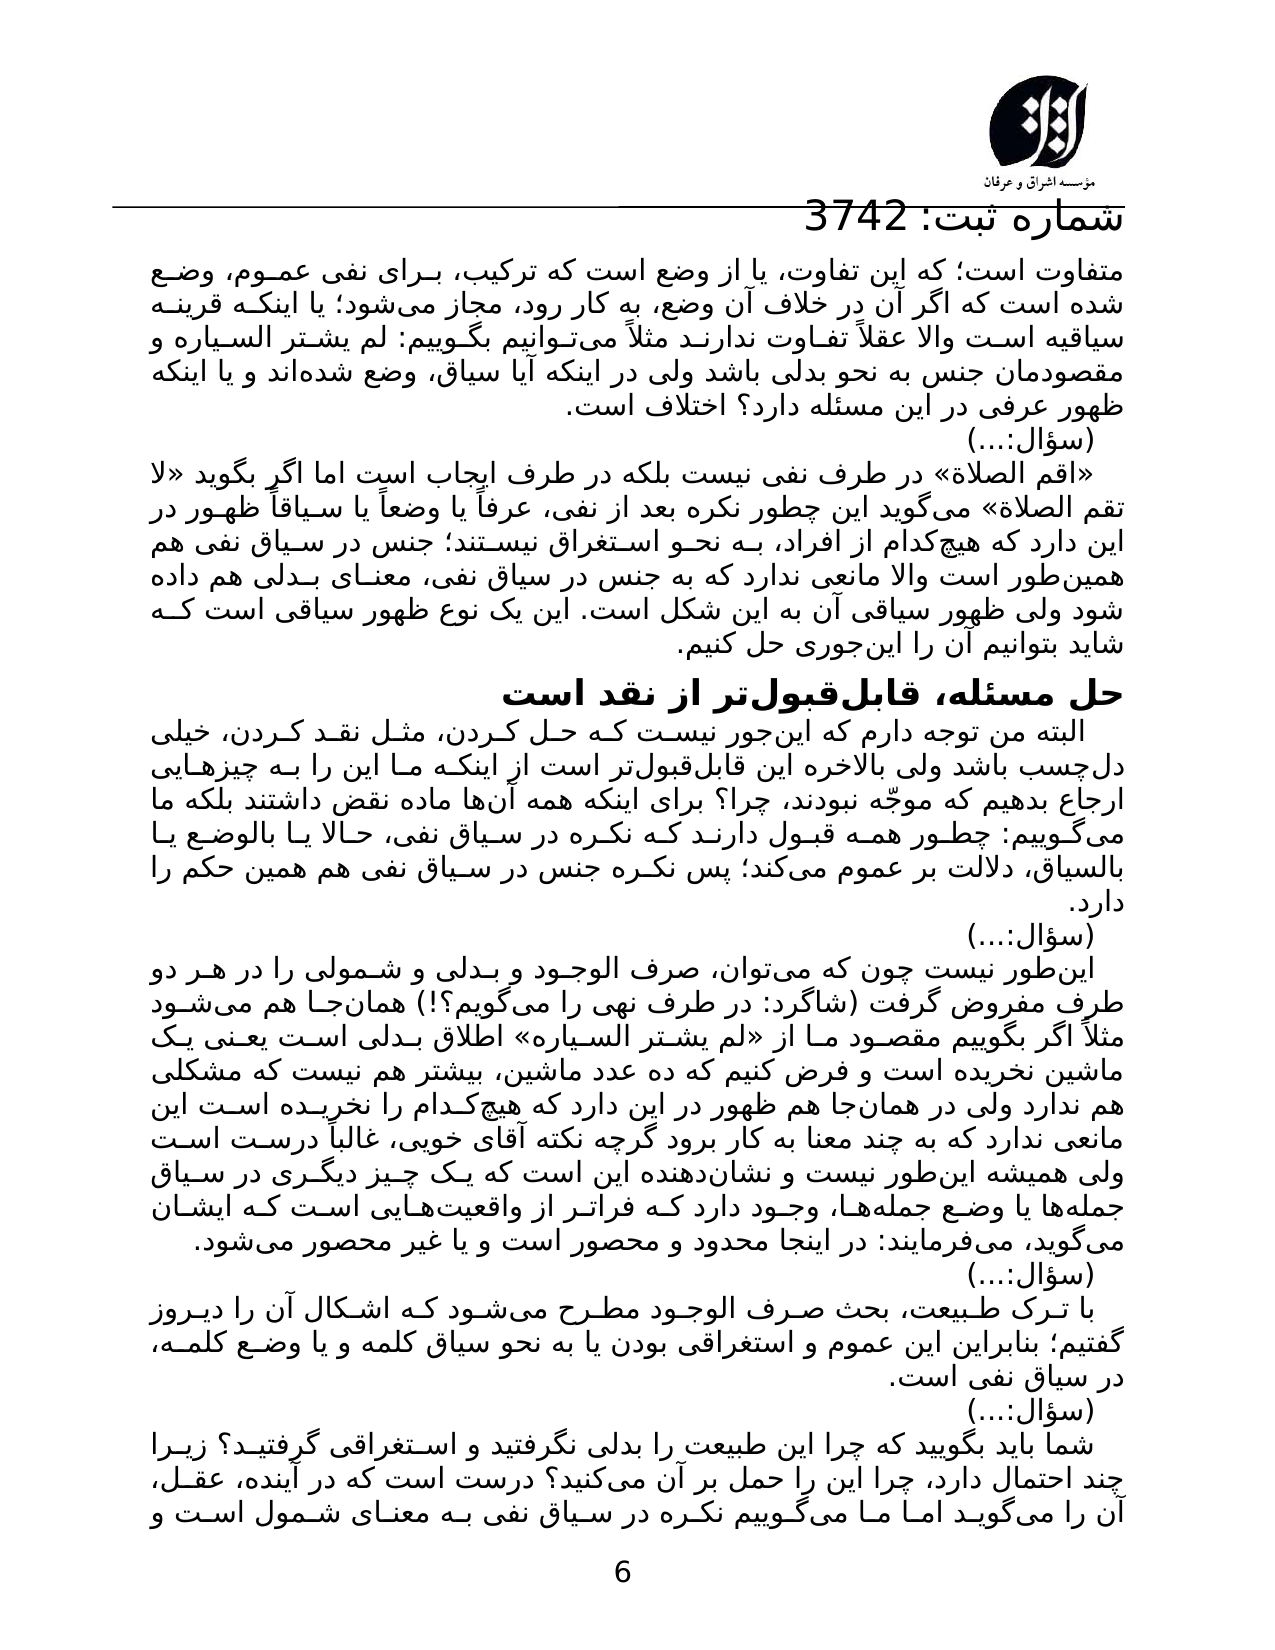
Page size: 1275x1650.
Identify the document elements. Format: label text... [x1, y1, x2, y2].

picture [980, 75, 1096, 192]
text (سؤال:...) [150, 1393, 1125, 1427]
text البته من توجه دارم که این‌جور نیست که حل کردن، مثل نقد کردن، خیلی دل‌چسب باشد ولی بالاخره این قابل‌قبول‌تر است از اینکه ما این را به چیزهایی ارجاع بدهیم که موجّه نبودند، چرا؟ برای اینکه همه آن‌ها ماده نقض داشتند بلکه ما می‌گوییم: چطور همه قبول دارند که نکره در سیاق نفی، حالا یا بالوضع یا بالسیاق، دلالت بر عموم می‌کند؛ پس نکره جنس در سیاق نفی هم همین حکم را دارد. [150, 714, 1125, 918]
text (سؤال:...) [150, 918, 1125, 952]
text (سؤال:...) [150, 423, 1125, 457]
text با ترک طبیعت، بحث صرف الوجود مطرح می‌شود که اشکال آن را دیروز گفتیم؛ بنابراین این عموم و استغراقی بودن یا به نحو سیاق کلمه و یا وضع کلمه، در سیاق نفی است. [150, 1291, 1125, 1393]
text (سؤال:...) [150, 1257, 1125, 1291]
text حل مسئله، قابل‌قبول‌تر از نقد است [150, 673, 1125, 714]
text «اقم الصلاة» در طرف نفی نیست بلکه در طرف ایجاب است اما اگر بگوید «لا تقم الصلاة» می‌گوید این چطور نکره بعد از نفی، عرفاً یا وضعاً یا سیاقاً ظهور در این دارد که هیچ‌کدام از افراد، به نحو استغراق نیستند؛ جنس در سیاق نفی هم همین‌طور است والا مانعی ندارد که به جنس در سیاق نفی، معنای بدلی هم داده شود ولی ظهور سیاقی آن به این شکل است. این یک نوع ظهور سیاقی است که شاید بتوانیم آن را این‌جوری حل کنیم. [150, 457, 1125, 660]
text این‌طور نیست چون که می‌توان، صرف الوجود و بدلی و شمولی را در هر دو طرف مفروض گرفت (شاگرد: در طرف نهی را می‌گویم؟!) همان‌جا هم می‌شود مثلاً اگر بگوییم مقصود ما از «لم یشتر السیاره» اطلاق بدلی است یعنی یک ماشین نخریده است و فرض کنیم که ده عدد ماشین، بیشتر هم نیست که مشکلی هم ندارد ولی در همان‌جا هم ظهور در این دارد که هیچ‌کدام را نخریده است این مانعی ندارد که به چند معنا به کار برود گرچه نکته آقای خویی، غالباً درست است ولی همیشه این‌طور نیست و نشان‌دهنده این است که یک چیز دیگری در سیاق جمله‌ها یا وضع جمله‌ها، وجود دارد که فراتر از واقعیت‌هایی است که ایشان می‌گوید، می‌فرمایند: در اینجا محدود و محصور است و یا غیر محصور می‌شود. [150, 952, 1125, 1257]
